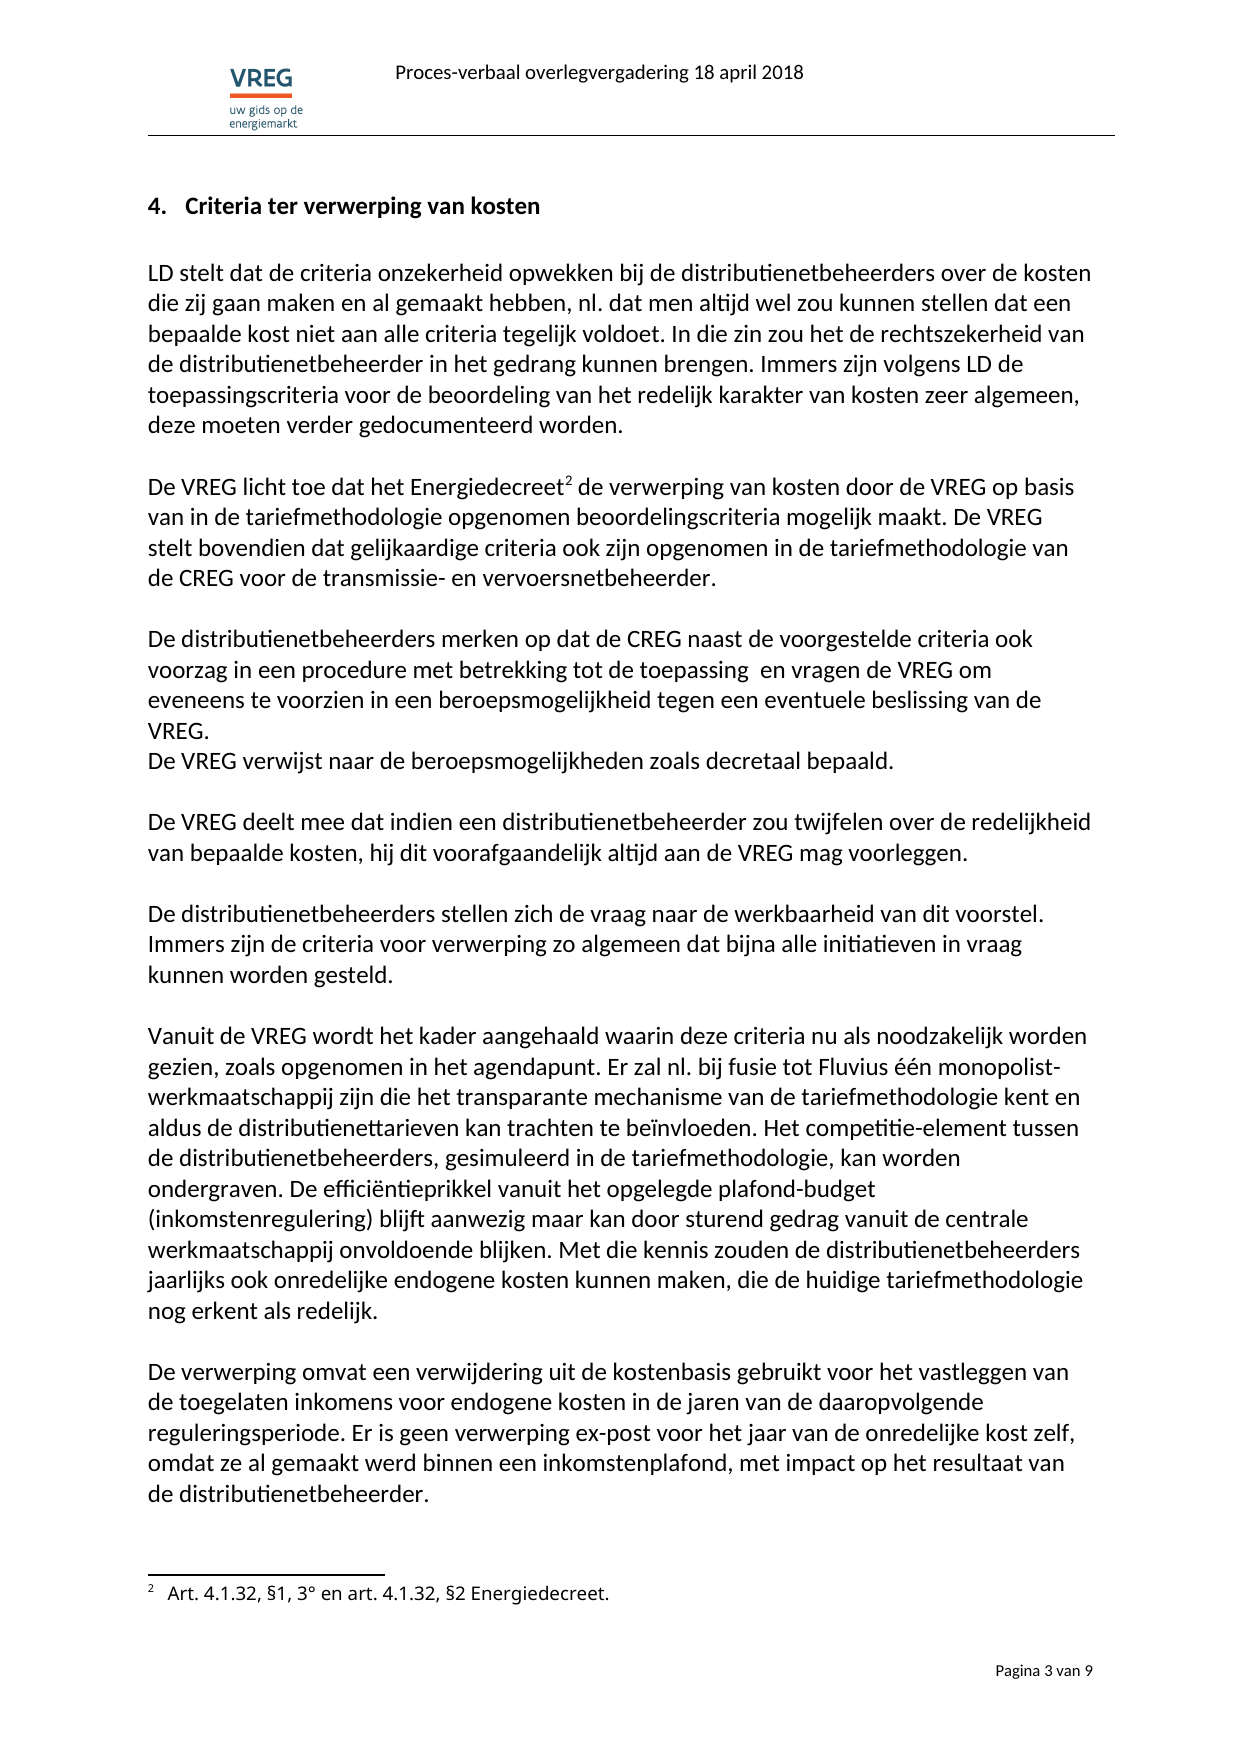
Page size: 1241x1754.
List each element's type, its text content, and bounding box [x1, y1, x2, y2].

text Vanuit de VREG wordt het kader aangehaald waarin deze criteria nu als noodzakelijk worden gezien, zoals opgenomen in het agendapunt. Er zal nl. bij fusie tot Fluvius één monopolist-werkmaatschappij zijn die het transparante mechanisme van de tariefmethodologie kent en aldus de distributienettarieven kan trachten te beïnvloeden. Het competitie-element tussen de distributienetbeheerders, gesimuleerd in de tariefmethodologie, kan worden ondergraven. De efficiëntieprikkel vanuit het opgelegde plafond-budget (inkomstenregulering) blijft aanwezig maar kan door sturend gedrag vanuit de centrale werkmaatschappij onvoldoende blijken. Met die kennis zouden de distributienetbeheerders jaarlijks ook onredelijke endogene kosten kunnen maken, die de huidige tariefmethodologie nog erkent als redelijk. [148, 1020, 1092, 1325]
text De VREG verwijst naar de beroepsmogelijkheden zoals decretaal bepaald. [148, 745, 1092, 776]
text De VREG licht toe dat het Energiedecreet de verwerping van kosten door de VREG op basis van in de tariefmethodologie opgenomen beoordelingscriteria mogelijk maakt. De VREG stelt bovendien dat gelijkaardige criteria ook zijn opgenomen in de tariefmethodologie van de CREG voor de transmissie- en vervoersnetbeheerder. [148, 471, 1092, 593]
picture [228, 64, 304, 131]
subtitle Criteria ter verwerping van kosten [148, 190, 1092, 220]
text De distributienetbeheerders merken op dat de CREG naast de voorgestelde criteria ook voorzag in een procedure met betrekking tot de toepassing en vragen de VREG om eveneens te voorzien in een beroepsmogelijkheid tegen een eventuele beslissing van de VREG. [148, 623, 1092, 745]
text De verwerping omvat een verwijdering uit de kostenbasis gebruikt voor het vastleggen van de toegelaten inkomens voor endogene kosten in de jaren van de daaropvolgende reguleringsperiode. Er is geen verwerping ex-post voor het jaar van de onredelijke kost zelf, omdat ze al gemaakt werd binnen een inkomstenplafond, met impact op het resultaat van de distributienetbeheerder. [148, 1356, 1092, 1508]
text LD stelt dat de criteria onzekerheid opwekken bij de distributienetbeheerders over de kosten die zij gaan maken en al gemaakt hebben, nl. dat men altijd wel zou kunnen stellen dat een bepaalde kost niet aan alle criteria tegelijk voldoet. In die zin zou het de rechtszekerheid van de distributienetbeheerder in het gedrang kunnen brengen. Immers zijn volgens LD de toepassingscriteria voor de beoordeling van het redelijk karakter van kosten zeer algemeen, deze moeten verder gedocumenteerd worden. [148, 257, 1092, 440]
text De distributienetbeheerders stellen zich de vraag naar de werkbaarheid van dit voorstel. Immers zijn de criteria voor verwerping zo algemeen dat bijna alle initiatieven in vraag kunnen worden gesteld. [148, 898, 1092, 989]
text De VREG deelt mee dat indien een distributienetbeheerder zou twijfelen over de redelijkheid van bepaalde kosten, hij dit voorafgaandelijk altijd aan de VREG mag voorleggen. [148, 806, 1092, 867]
